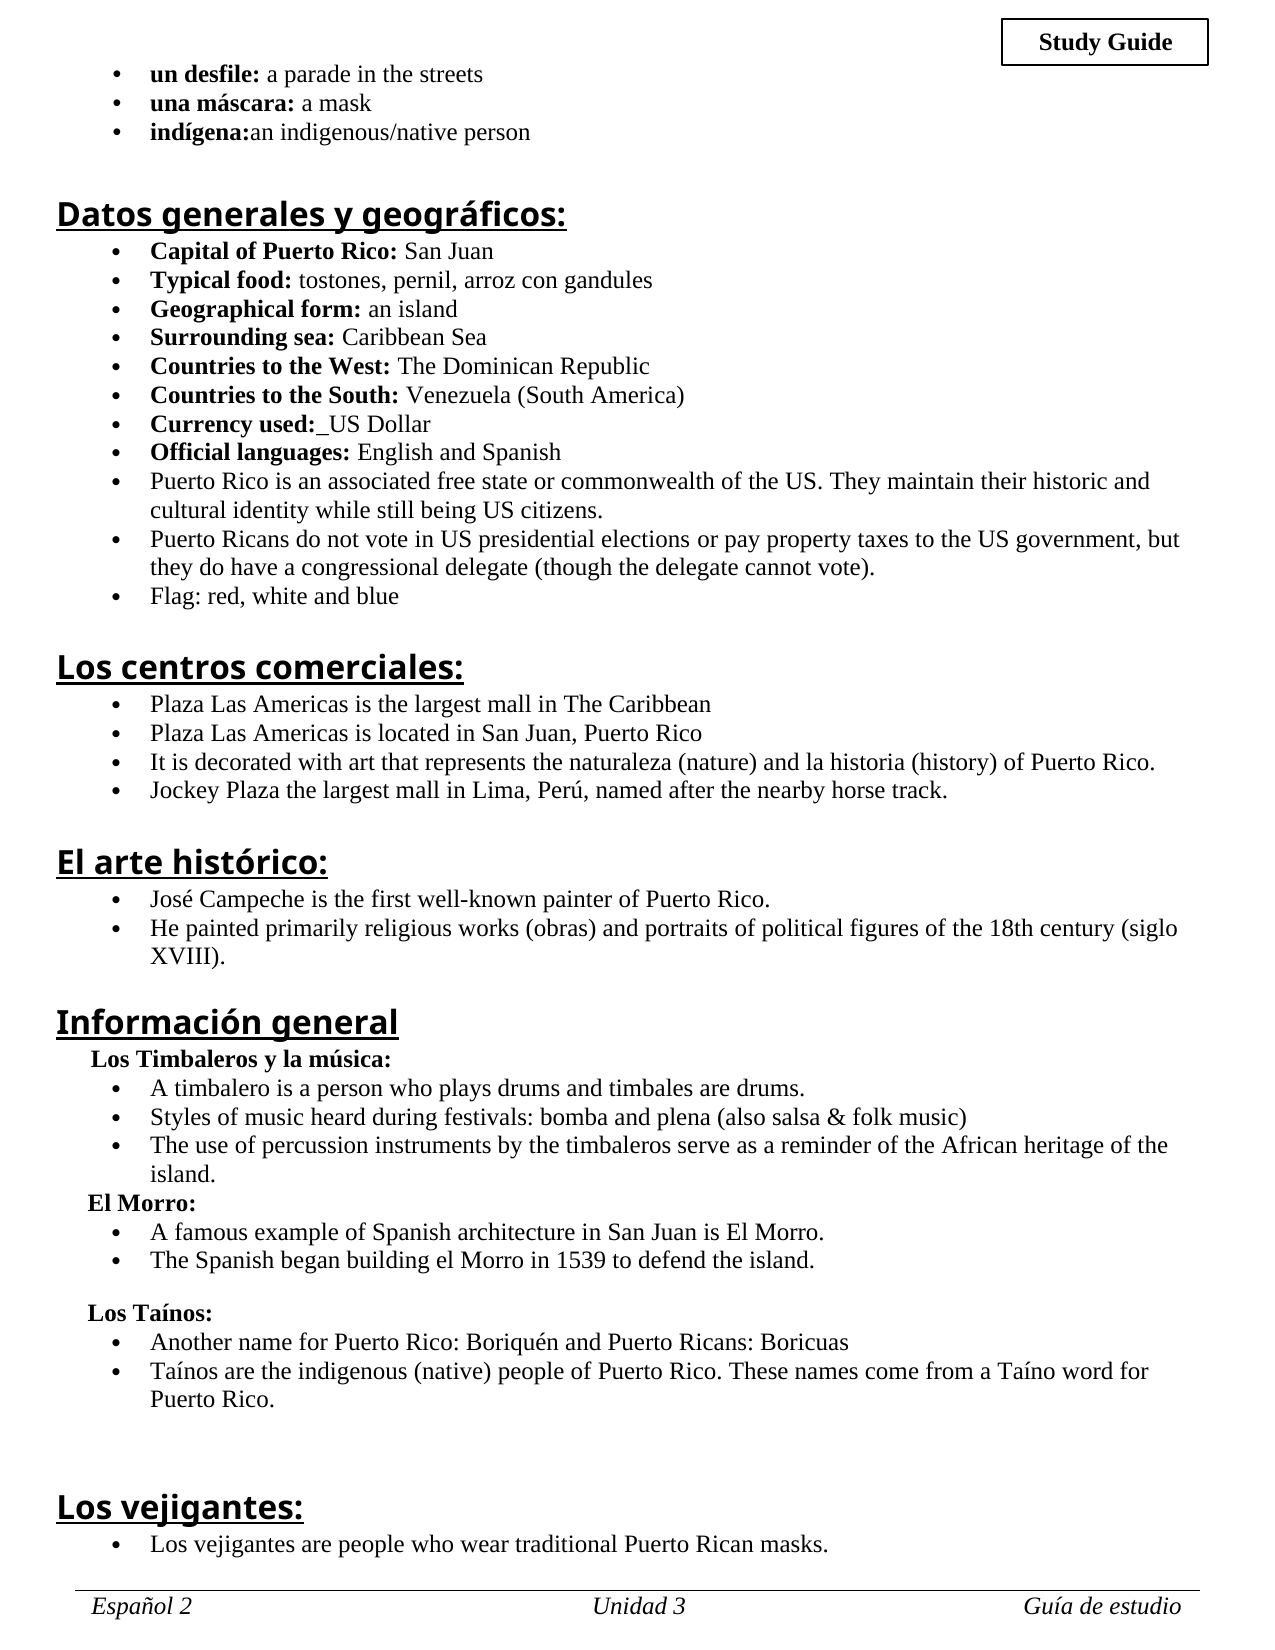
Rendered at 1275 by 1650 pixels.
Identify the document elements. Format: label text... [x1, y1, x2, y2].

text El Morro: [75, 1188, 1200, 1217]
list Geographical form: an island [112, 294, 1200, 322]
list Flag: red, white and blue [112, 581, 1200, 610]
list una máscara: a mask [112, 88, 1200, 116]
list Taínos are the indigenous (native) people of Puerto Rico. These names come from a Taíno word for Puerto Rico. [112, 1356, 1200, 1413]
list Typical food: tostones, pernil, arroz con gandules [112, 265, 1200, 294]
list un desfile: a parade in the streets [112, 59, 1200, 88]
list Puerto Ricans do not vote in US presidential elections or pay property taxes to the US government, but they do have a congressional delegate (though the delegate cannot vote). [112, 524, 1200, 581]
list Countries to the West: The Dominican Republic [112, 351, 1200, 380]
list The Spanish began building el Morro in 1539 to defend the island. [112, 1246, 1200, 1274]
list Capital of Puerto Rico: San Juan [112, 236, 1200, 265]
text Los vejigantes: [56, 1483, 1200, 1529]
list A timbalero is a person who plays drums and timbales are drums. [112, 1073, 1200, 1102]
text Los Taínos: [75, 1298, 1200, 1327]
text Los centros comerciales: [56, 644, 1200, 689]
list Surrounding sea: Caribbean Sea [112, 322, 1200, 351]
list The use of percussion instruments by the timbaleros serve as a reminder of the African heritage of the island. [112, 1131, 1200, 1188]
list Another name for Puerto Rico: Boriquén and Puerto Ricans: Boricuas [112, 1327, 1200, 1356]
list Plaza Las Americas is the largest mall in The Caribbean [112, 689, 1200, 718]
list Currency used:_US Dollar [112, 409, 1200, 437]
text Información general [56, 999, 1200, 1044]
text El arte histórico: [56, 838, 1200, 884]
list Jockey Plaza the largest mall in Lima, Perú, named after the nearby horse track. [112, 776, 1200, 804]
list Plaza Las Americas is located in San Juan, Puerto Rico [112, 718, 1200, 747]
text Los Timbaleros y la música: [75, 1044, 1200, 1073]
list José Campeche is the first well-known painter of Puerto Rico. [112, 884, 1200, 913]
list Styles of music heard during festivals: bomba and plena (also salsa & folk music) [112, 1102, 1200, 1131]
list indígena:an indigenous/native person [112, 116, 1200, 145]
list Puerto Rico is an associated free state or commonwealth of the US. They maintain their historic and cultural identity while still being US citizens. [112, 466, 1200, 524]
list Countries to the South: Venezuela (South America) [112, 380, 1200, 409]
list Los vejigantes are people who wear traditional Puerto Rican masks. [112, 1529, 1245, 1558]
list A famous example of Spanish architecture in San Juan is El Morro. [112, 1217, 1200, 1246]
text Datos generales y geográficos: [56, 191, 1200, 236]
list Official languages: English and Spanish [112, 437, 1200, 466]
list It is decorated with art that represents the naturaleza (nature) and la historia (history) of Puerto Rico. [112, 747, 1200, 776]
list He painted primarily religious works (obras) and portraits of political figures of the 18th century (siglo XVIII). [112, 913, 1200, 970]
